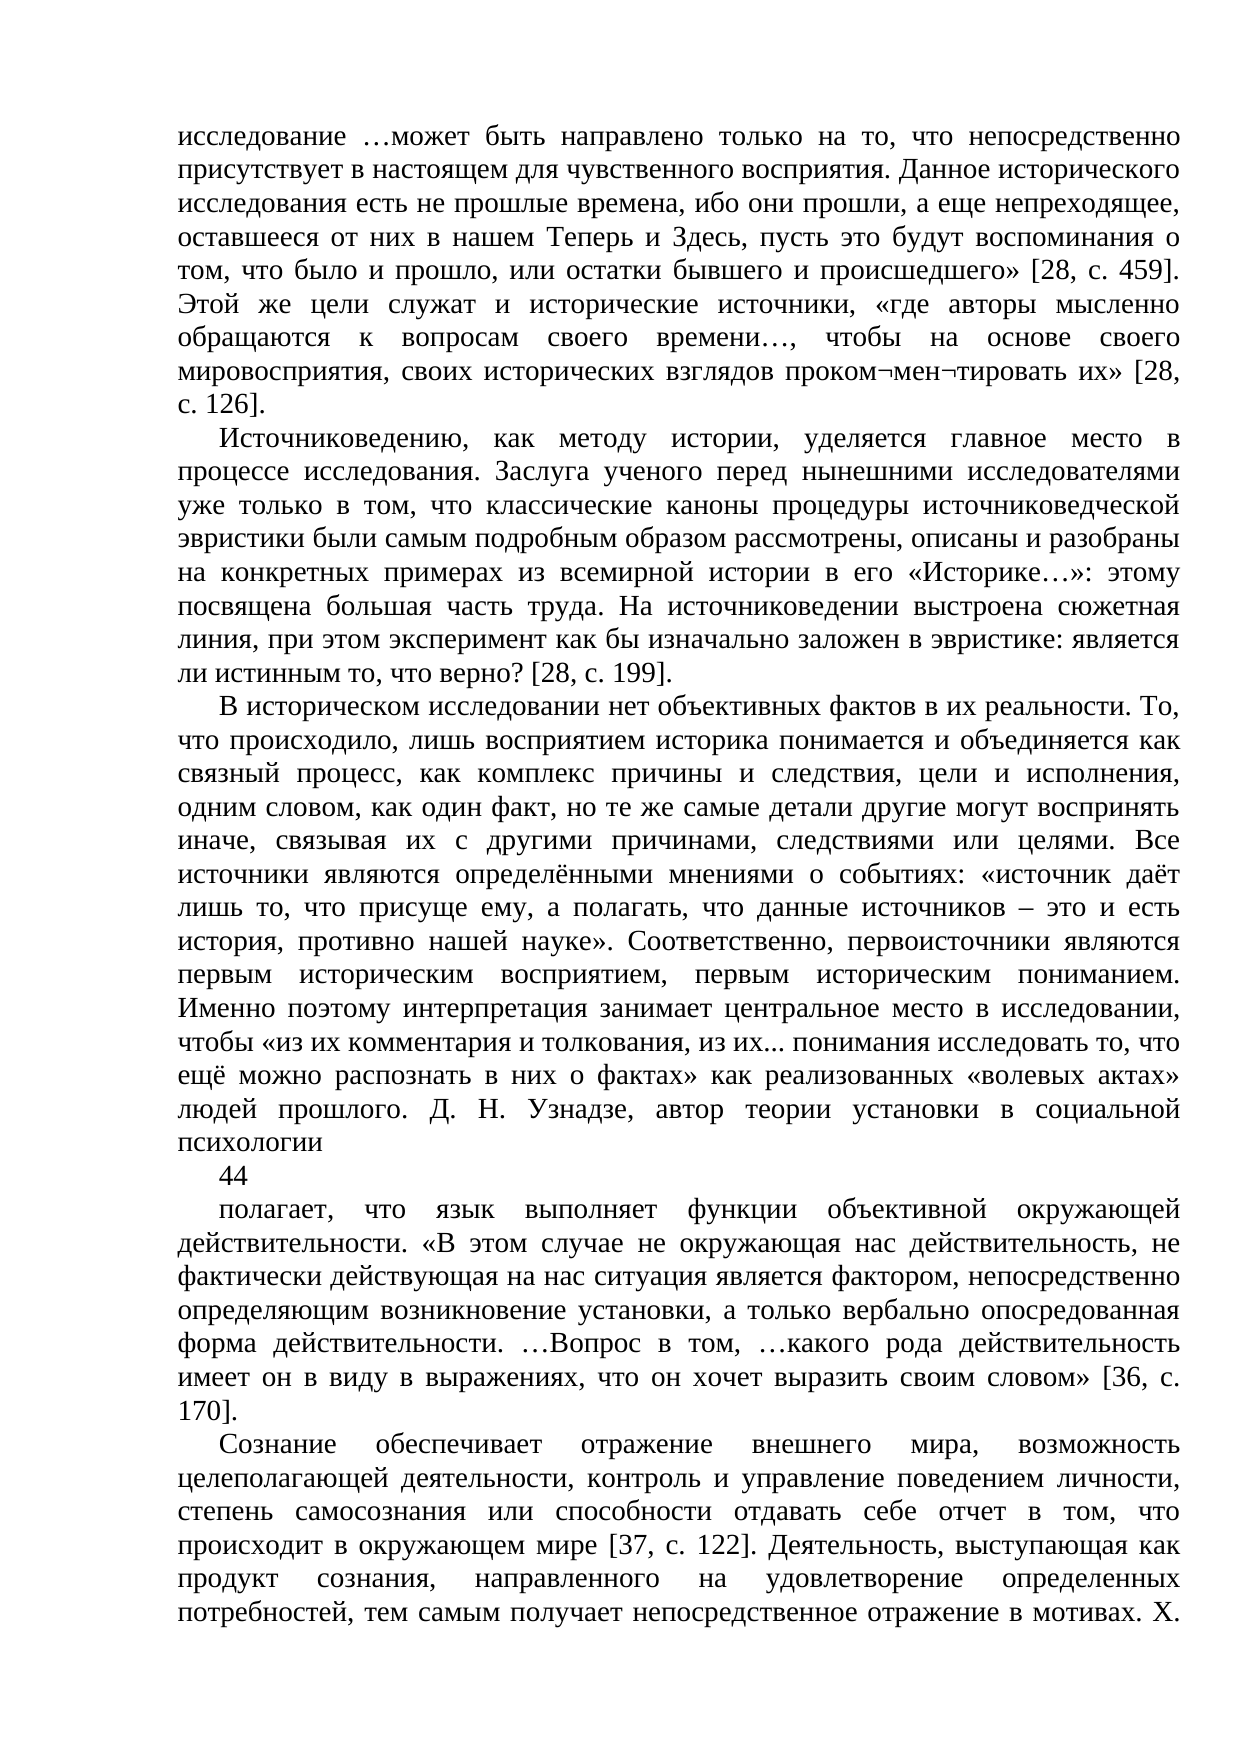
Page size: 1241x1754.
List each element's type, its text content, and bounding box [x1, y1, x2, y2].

text В историческом исследовании нет объективных фактов в их реальности. То, что происходило, лишь восприятием историка понимается и объединяется как связный процесс, как комплекс причины и следствия, цели и исполнения, одним словом, как один факт, но те же самые детали другие могут воспринять иначе, связывая их с другими причинами, следствиями или целями. Все источники являются определёнными мнениями о событиях: «источник даёт лишь то, что присуще ему, а полагать, что данные источников – это и есть история, противно нашей науке». Соответственно, первоисточники являются первым историческим восприятием, первым историческим пониманием. Именно поэтому интерпретация занимает центральное место в исследовании, чтобы «из их комментария и толкования, из их... понимания исследовать то, что ещё можно распознать в них о фактах» как реализованных «волевых актах» людей прошлого. Д. Н. Узнадзе, автор теории установки в социальной психологии [177, 688, 1181, 1158]
text Источниковедению, как методу истории, уделяется главное место в процессе исследования. Заслуга ученого перед нынешними исследователями уже только в том, что классические каноны процедуры источниковедческой эвристики были самым подробным образом рассмотрены, описаны и разобраны на конкретных примерах из всемирной истории в его «Историке…»: этому посвящена большая часть труда. На источниковедении выстроена сюжетная линия, при этом эксперимент как бы изначально заложен в эвристике: является ли истинным то, что верно? [28, с. 199]. [177, 420, 1181, 688]
text полагает, что язык выполняет функции объективной окружающей действительности. «В этом случае не окружающая нас действительность, не фактически действующая на нас ситуация является фактором, непосредственно определяющим возникновение установки, а только вербально опосредованная форма действительности. …Вопрос в том, …какого рода действительность имеет он в виду в выражениях, что он хочет выразить своим словом» [36, с. 170]. [177, 1191, 1181, 1426]
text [177, 118, 1181, 420]
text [177, 1426, 1181, 1627]
text 44 [177, 1158, 1181, 1191]
